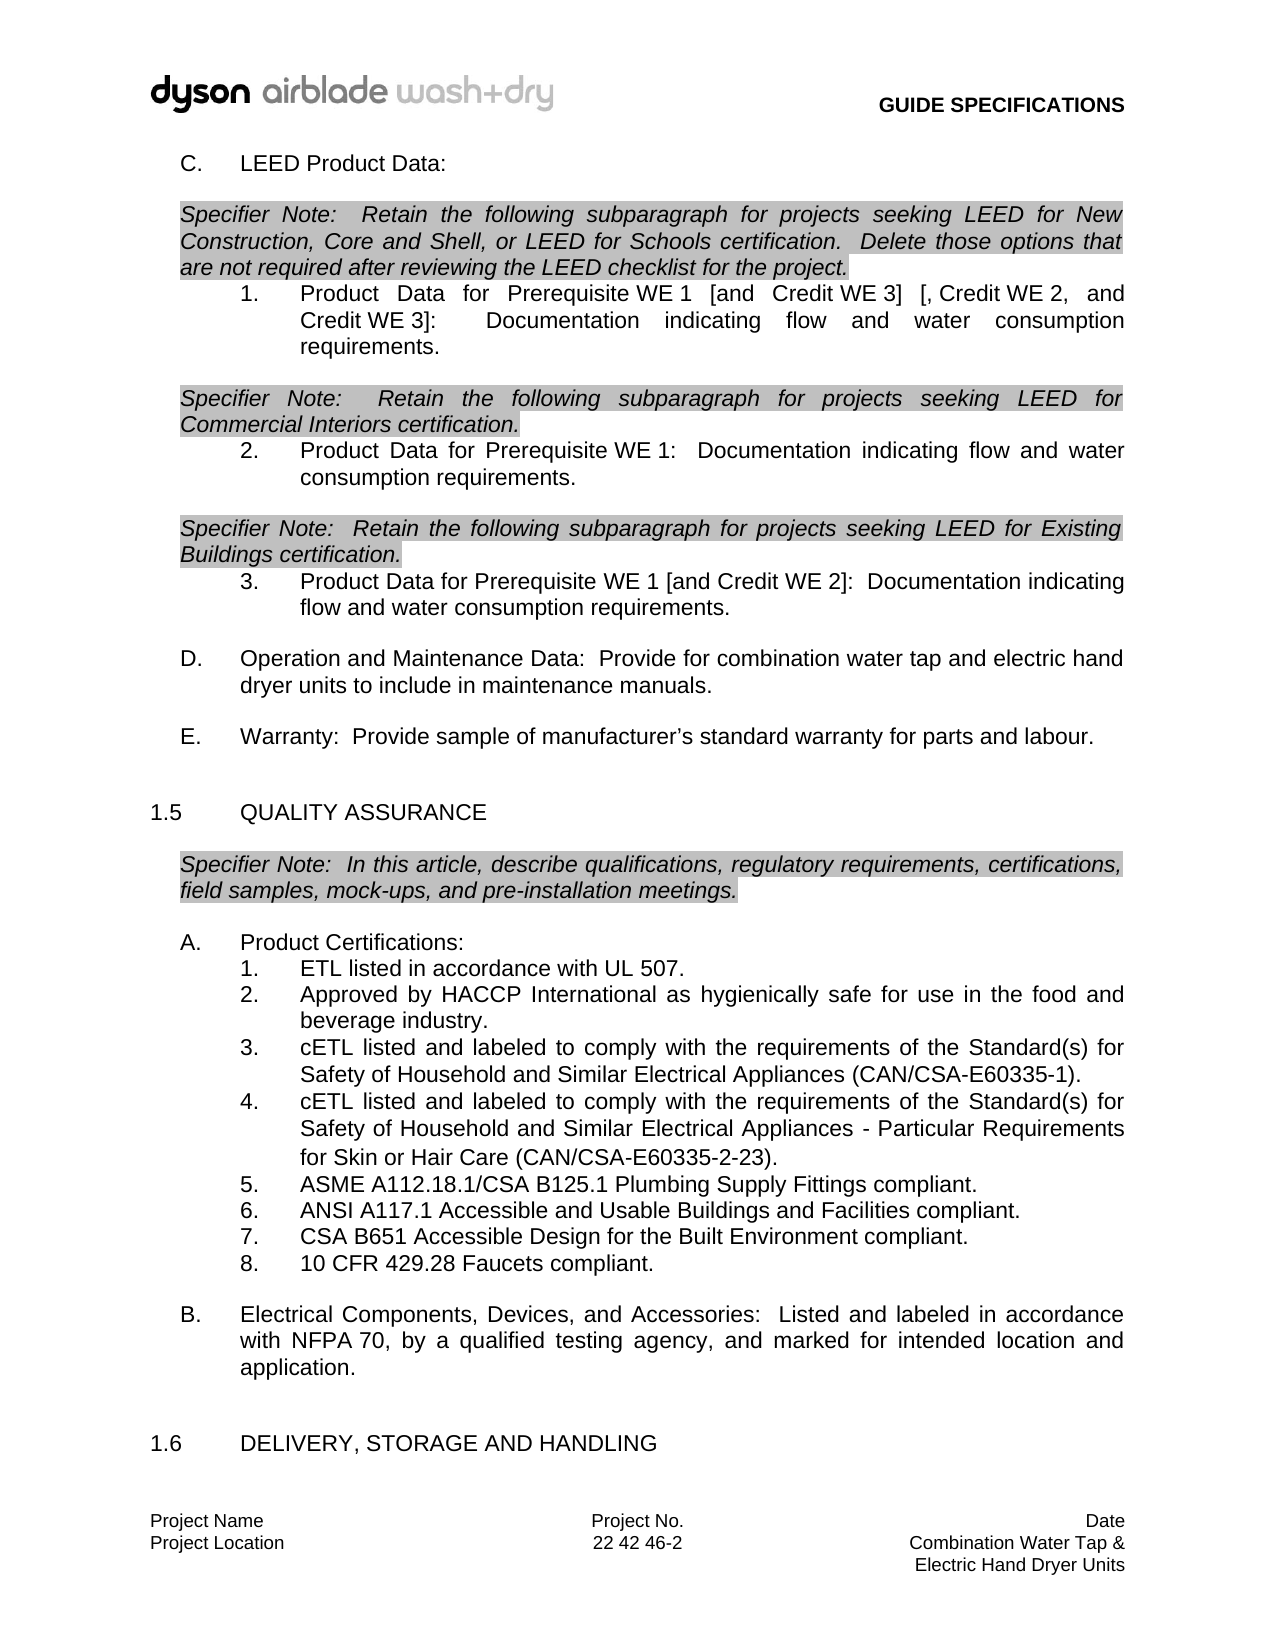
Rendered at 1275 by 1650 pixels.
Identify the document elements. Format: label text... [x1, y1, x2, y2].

picture [150, 75, 554, 113]
text Warranty: Provide sample of manufacturer’s standard warranty for parts and labour. [180, 723, 1125, 749]
text QUALITY ASSURANCE [150, 799, 1125, 826]
text 10 CFR 429.28 Faucets compliant. [240, 1250, 1125, 1276]
text Specifier Note: Retain the following subparagraph for projects seeking LEED for New Construction, Core and Shell, or LEED for Schools certification. Delete those options that are not required after reviewing the LEED checklist for the project. [849, 201, 1125, 280]
text Specifier Note: Retain the following subparagraph for projects seeking LEED for Existing Buildings certification. [402, 515, 1125, 568]
text cETL listed and labeled to comply with the requirements of the Standard(s) for Safety of Household and Similar Electrical Appliances (CAN/CSA‐E60335‐1). [240, 1034, 1125, 1088]
text Product Certifications: [180, 928, 1125, 955]
text cETL listed and labeled to comply with the requirements of the Standard(s) for Safety of Household and Similar Electrical Appliances ‐ Particular Requirements for Skin or Hair Care (CAN/CSA‐E60335‐2‐23). [240, 1088, 1125, 1171]
text Specifier Note: Retain the following subparagraph for projects seeking LEED for Commercial Interiors certification. [180, 384, 1125, 437]
text Product Data for Prerequisite WE 1: Documentation indicating flow and water consumption requirements. [240, 437, 1125, 490]
text Operation and Maintenance Data: Provide for combination water tap and electric hand dryer units to include in maintenance manuals. [180, 645, 1125, 698]
text ETL listed in accordance with UL 507. [240, 955, 1125, 981]
text Specifier Note: In this article, describe qualifications, regulatory requirements, certifications, field samples, mock-ups, and pre-installation meetings. [738, 851, 1125, 903]
text LEED Product Data: [180, 150, 1125, 176]
text Product Data for Prerequisite WE 1 [and Credit WE 2]: Documentation indicating flow and water consumption requirements. [240, 568, 1125, 620]
text ANSI A117.1 Accessible and Usable Buildings and Facilities compliant. [240, 1197, 1125, 1223]
text ASME A112.18.1/CSA B125.1 Plumbing Supply Fittings compliant. [240, 1171, 1125, 1197]
text CSA B651 Accessible Design for the Built Environment compliant. [240, 1223, 1125, 1250]
text Approved by HACCP International as hygienically safe for use in the food and beverage industry. [240, 981, 1125, 1034]
text Product Data for Prerequisite WE 1 [and Credit WE 3] [, Credit WE 2, and Credit WE 3]: Documentation indicating flow and water consumption requirements. [240, 280, 1125, 359]
text DELIVERY, STORAGE AND HANDLING [150, 1430, 1125, 1456]
text Electrical Components, Devices, and Accessories: Listed and labeled in accordance with NFPA 70, by a qualified testing agency, and marked for intended location and application. [180, 1301, 1125, 1380]
